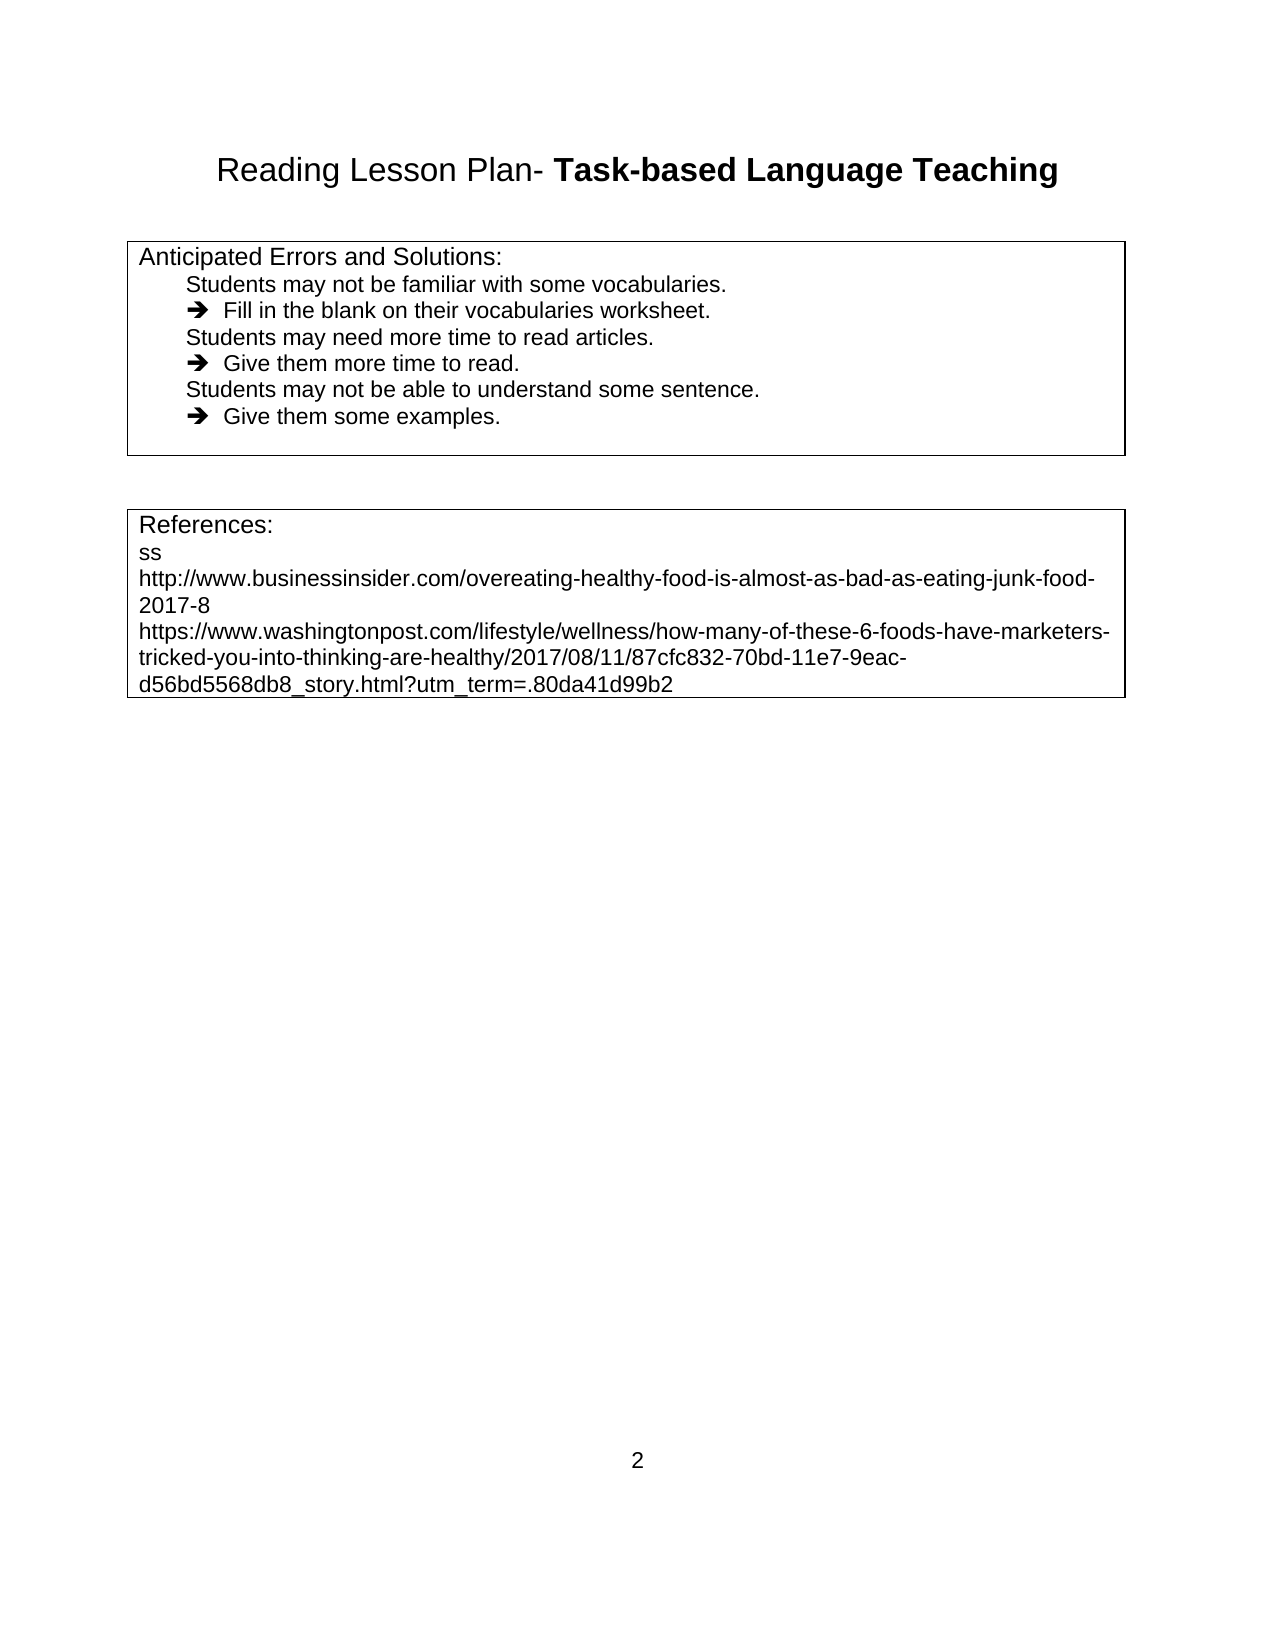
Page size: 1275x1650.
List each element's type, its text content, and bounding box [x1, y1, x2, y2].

table_header Anticipated Errors and Solutions: Students may not be familiar with some vocabularies. Fill in the blank on their vocabularies worksheet. Students may need more time to read articles. Give them more time to read. Students may not be able to understand some sentence. Give them some examples. [128, 242, 1124, 455]
table_header References: ss http://www.businessinsider.com/overeating-healthy-food-is-almost-as-bad-as-eating-junk-food-2017-8 https://www.washingtonpost.com/lifestyle/wellness/how-many-of-these-6-foods-have-marketers-tricked-you-into-thinking-are-healthy/2017/08/11/87cfc832-70bd-11e7-9eac-d56bd5568db8_story.html?utm_term=.80da41d99b2 [128, 510, 1124, 697]
